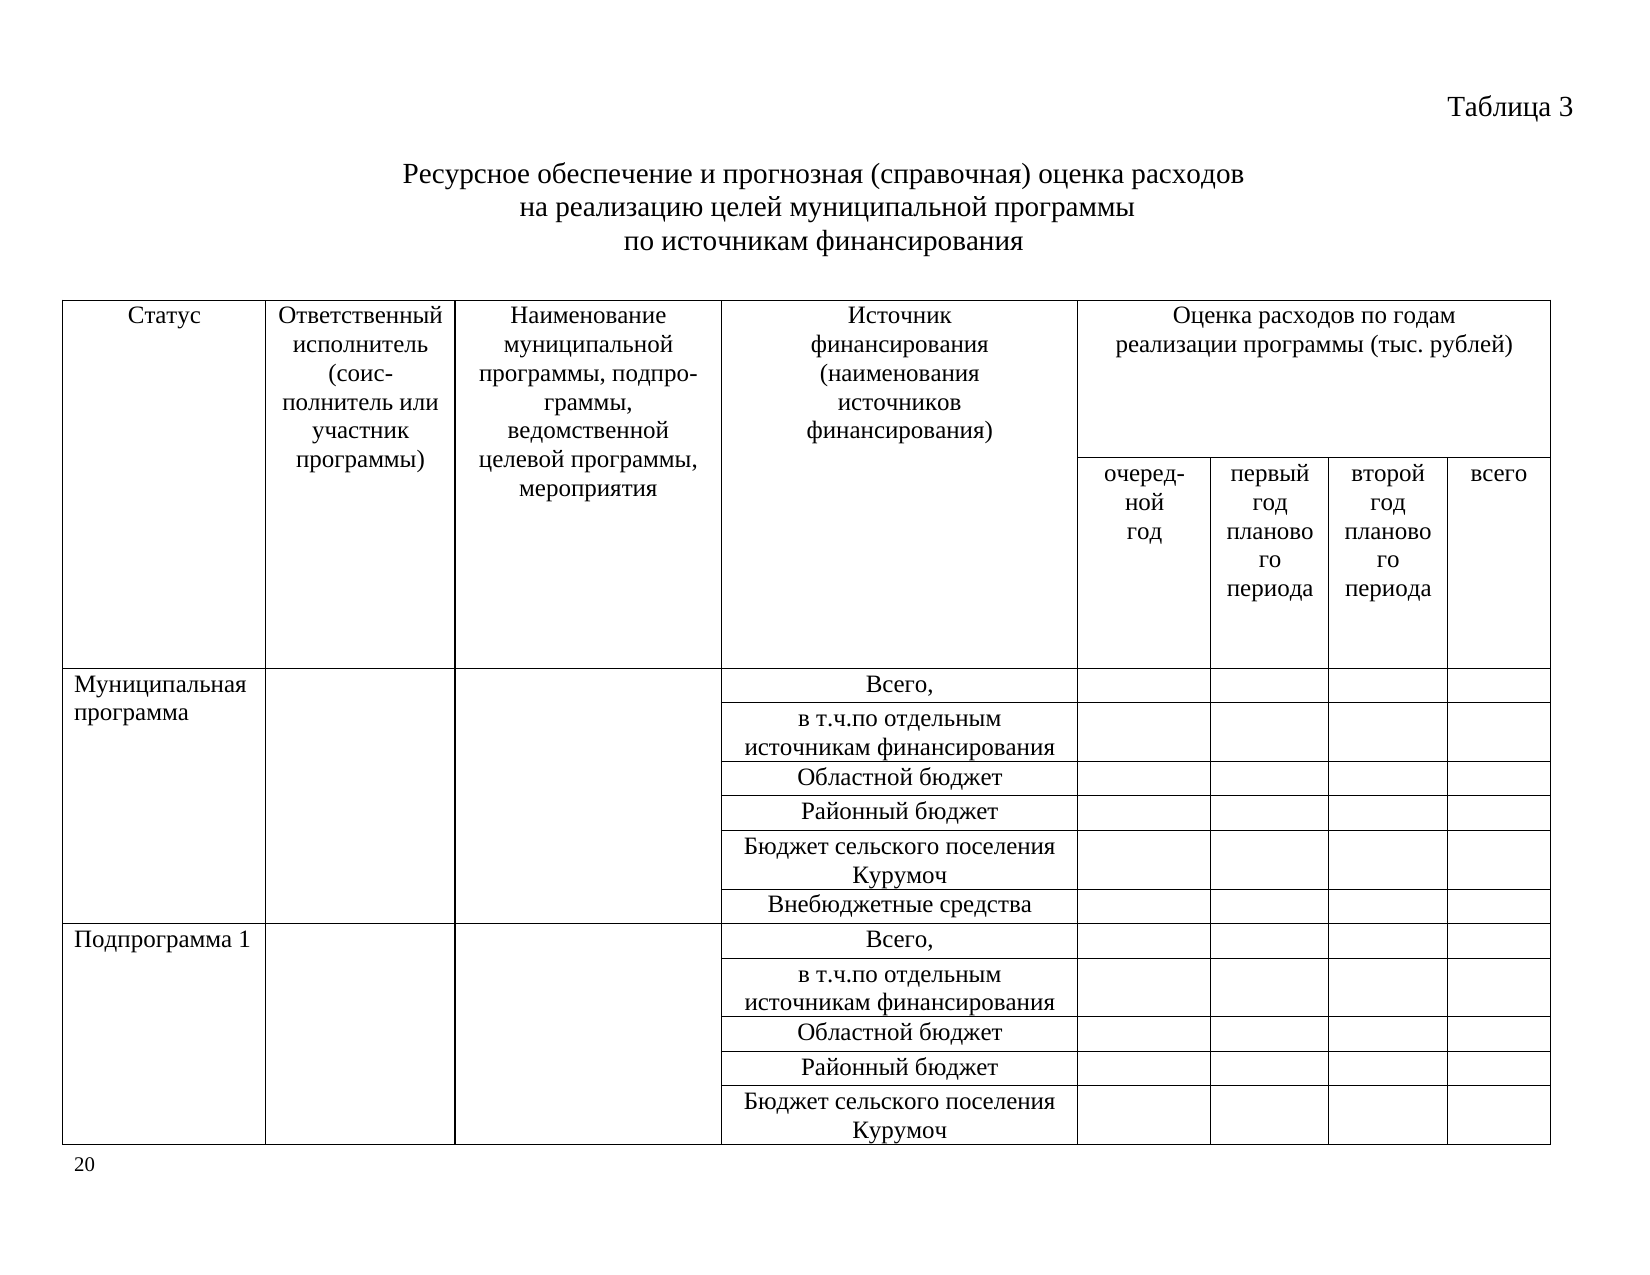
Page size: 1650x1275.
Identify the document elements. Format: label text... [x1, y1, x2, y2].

table_cell [1448, 669, 1550, 702]
text по источникам финансирования [74, 223, 1573, 256]
table_cell [1078, 924, 1210, 958]
table_cell [1448, 762, 1550, 795]
table_cell [1211, 1086, 1328, 1144]
table_header Ответственный исполнитель (соисполнитель или участник программы) [266, 301, 454, 668]
table_cell [1329, 1017, 1447, 1051]
table_header Статус [63, 301, 265, 668]
table_cell [1211, 703, 1328, 761]
text Таблица 3 [74, 89, 1573, 122]
table_cell [456, 924, 721, 1144]
table_cell [1448, 1017, 1550, 1051]
table_cell [1078, 1086, 1210, 1144]
table_cell [1211, 959, 1328, 1016]
table_cell [1078, 1017, 1210, 1051]
table_cell [1078, 890, 1210, 923]
table_cell [266, 669, 454, 923]
table_cell [1211, 762, 1328, 795]
table_cell второй год планового периода [1329, 458, 1447, 668]
table_cell [1078, 669, 1210, 702]
table_cell Муниципальная программа [63, 669, 265, 923]
table_cell Районный бюджет [722, 1052, 1077, 1085]
table_cell [1448, 890, 1550, 923]
table_cell [1448, 831, 1550, 888]
table_cell [1329, 924, 1447, 958]
table_cell [1329, 1086, 1447, 1144]
table_cell Бюджет сельского поселения Курумоч [722, 831, 1077, 888]
table_cell [1211, 924, 1328, 958]
table_cell Районный бюджет [722, 796, 1077, 830]
table_cell [1329, 890, 1447, 923]
table_cell [1329, 959, 1447, 1016]
table_cell [1211, 669, 1328, 702]
table_cell очередной год [1078, 458, 1210, 668]
table_cell [1078, 959, 1210, 1016]
table_cell [1078, 1052, 1210, 1085]
table_cell Всего, [722, 924, 1077, 958]
table_cell Областной бюджет [722, 762, 1077, 795]
table_cell [1078, 831, 1210, 888]
table_cell [1329, 796, 1447, 830]
table_cell Всего, [722, 669, 1077, 702]
table_header Источник финансирования (наименования источников финансирования) [722, 301, 1077, 668]
table_cell [1329, 669, 1447, 702]
table_cell [1211, 1052, 1328, 1085]
table_cell [1448, 796, 1550, 830]
table_cell Подпрограмма 1 [63, 924, 265, 1144]
table_cell [1329, 762, 1447, 795]
table_cell Внебюджетные средства [722, 890, 1077, 923]
table_cell [1078, 703, 1210, 761]
table_cell первый год планового периода [1211, 458, 1328, 668]
table_cell [456, 669, 721, 923]
table_cell [1211, 831, 1328, 888]
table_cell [722, 959, 1077, 1016]
table_cell [1211, 796, 1328, 830]
table_cell всего [1448, 458, 1550, 668]
table_cell [1211, 1017, 1328, 1051]
table_cell [1448, 703, 1550, 761]
table_cell [1448, 1052, 1550, 1085]
table_cell [266, 924, 454, 1144]
table_header Оценка расходов по годам реализации программы (тыс. рублей) [1078, 301, 1550, 457]
table_cell [1329, 703, 1447, 761]
table_cell [1448, 1086, 1550, 1144]
text Ресурсное обеспечение и прогнозная (справочная) оценка расходов [74, 156, 1573, 189]
table_cell [1448, 924, 1550, 958]
table_cell [1078, 796, 1210, 830]
table_cell в т.ч.по отдельным источникам финансирования [722, 703, 1077, 761]
table_cell [1448, 959, 1550, 1016]
table_header Наименование муниципальной программы, подпрограммы, ведомственной целевой программы, мероприятия [456, 301, 721, 668]
table_cell [1211, 890, 1328, 923]
table_cell Бюджет сельского поселения Курумоч [722, 1086, 1077, 1144]
table_cell [1329, 831, 1447, 888]
text на реализацию целей муниципальной программы [74, 189, 1573, 223]
table_cell Областной бюджет [722, 1017, 1077, 1051]
table_cell [1078, 762, 1210, 795]
table_cell [1329, 1052, 1447, 1085]
